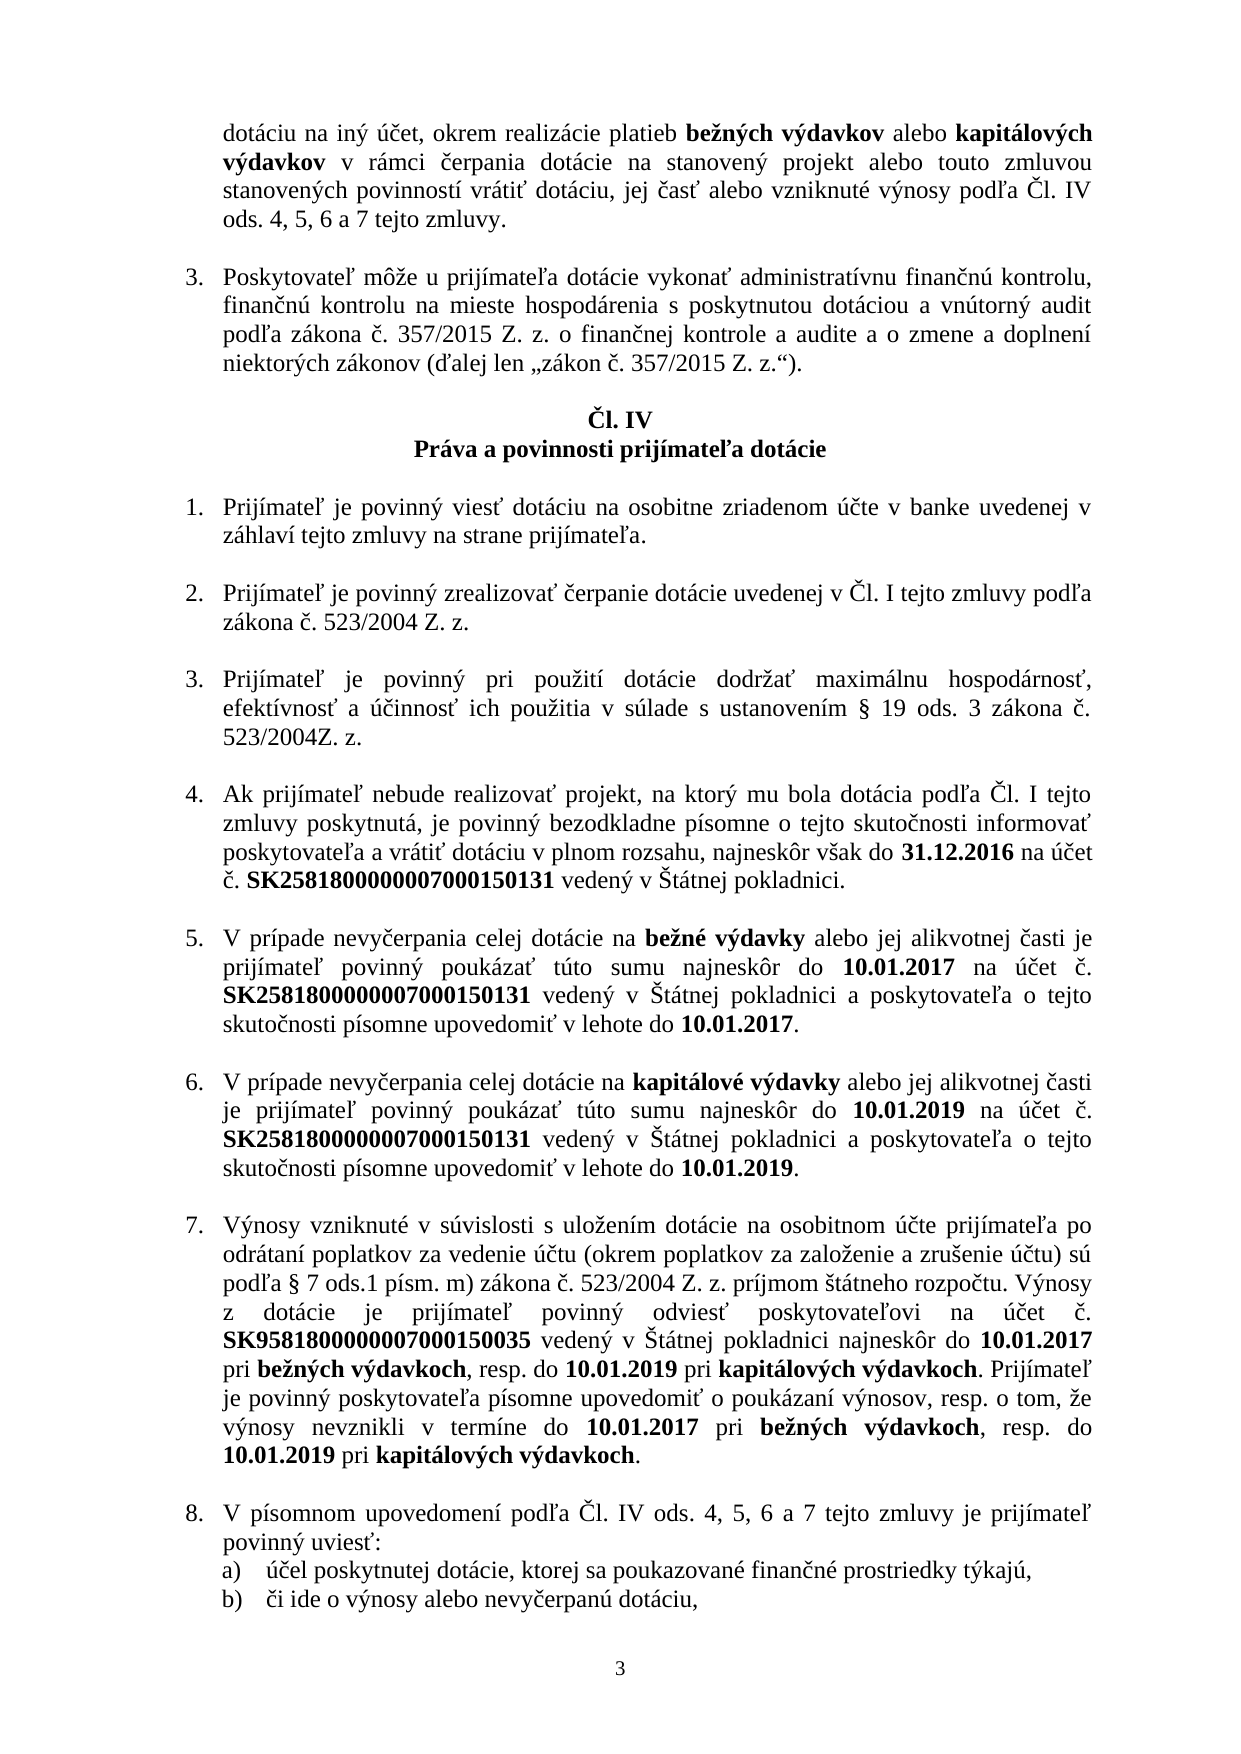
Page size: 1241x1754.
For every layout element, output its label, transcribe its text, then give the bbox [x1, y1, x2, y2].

list Ak prijímateľ nebude realizovať projekt, na ktorý mu bola dotácia podľa Čl. I tejto zmluvy poskytnutá, je povinný bezodkladne písomne o tejto skutočnosti informovať poskytovateľa a vrátiť dotáciu v plnom rozsahu, najneskôr však do 31.12.2016 na účet č. SK2581800000007000150131 vedený v Štátnej pokladnici. [185, 779, 1092, 894]
list účel poskytnutej dotácie, ktorej sa poukazované finančné prostriedky týkajú, [222, 1556, 1092, 1584]
list V písomnom upovedomení podľa Čl. IV ods. 4, 5, 6 a 7 tejto zmluvy je prijímateľ povinný uviesť: [185, 1498, 1092, 1556]
text Čl. IV [148, 406, 1092, 434]
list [185, 118, 1092, 233]
list V prípade nevyčerpania celej dotácie na bežné výdavky alebo jej alikvotnej časti je prijímateľ povinný poukázať túto sumu najneskôr do 10.01.2017 na účet č. SK2581800000007000150131 vedený v Štátnej pokladnici a poskytovateľa o tejto skutočnosti písomne upovedomiť v lehote do 10.01.2017. [185, 923, 1092, 1038]
list Poskytovateľ môže u prijímateľa dotácie vykonať administratívnu finančnú kontrolu, finančnú kontrolu na mieste hospodárenia s poskytnutou dotáciou a vnútorný audit podľa zákona č. 357/2015 Z. z. o finančnej kontrole a audite a o zmene a doplnení niektorých zákonov (ďalej len „zákon č. 357/2015 Z. z.“). [185, 262, 1092, 377]
list Výnosy vzniknuté v súvislosti s uložením dotácie na osobitnom účte prijímateľa po odrátaní poplatkov za vedenie účtu (okrem poplatkov za založenie a zrušenie účtu) sú podľa § 7 ods.1 písm. m) zákona č. 523/2004 Z. z. príjmom štátneho rozpočtu. Výnosy z dotácie je prijímateľ povinný odviesť poskytovateľovi na účet č. SK9581800000007000150035 vedený v Štátnej pokladnici najneskôr do 10.01.2017 pri bežných výdavkoch, resp. do 10.01.2019 pri kapitálových výdavkoch. Prijímateľ je povinný poskytovateľa písomne upovedomiť o poukázaní výnosov, resp. o tom, že výnosy nevznikli v termíne do 10.01.2017 pri bežných výdavkoch, resp. do 10.01.2019 pri kapitálových výdavkoch. [185, 1211, 1092, 1469]
list Prijímateľ je povinný pri použití dotácie dodržať maximálnu hospodárnosť, efektívnosť a účinnosť ich použitia v súlade s ustanovením § 19 ods. 3 zákona č. 523/2004Z. z. [185, 664, 1092, 751]
list V prípade nevyčerpania celej dotácie na kapitálové výdavky alebo jej alikvotnej časti je prijímateľ povinný poukázať túto sumu najneskôr do 10.01.2019 na účet č. SK2581800000007000150131 vedený v Štátnej pokladnici a poskytovateľa o tejto skutočnosti písomne upovedomiť v lehote do 10.01.2019. [185, 1067, 1092, 1182]
text Práva a povinnosti prijímateľa dotácie [148, 434, 1092, 463]
list Prijímateľ je povinný viesť dotáciu na osobitne zriadenom účte v banke uvedenej v záhlaví tejto zmluvy na strane prijímateľa. [185, 492, 1092, 549]
list či ide o výnosy alebo nevyčerpanú dotáciu, [222, 1584, 1092, 1613]
list Prijímateľ je povinný zrealizovať čerpanie dotácie uvedenej v Čl. I tejto zmluvy podľa zákona č. 523/2004 Z. z. [185, 578, 1092, 636]
